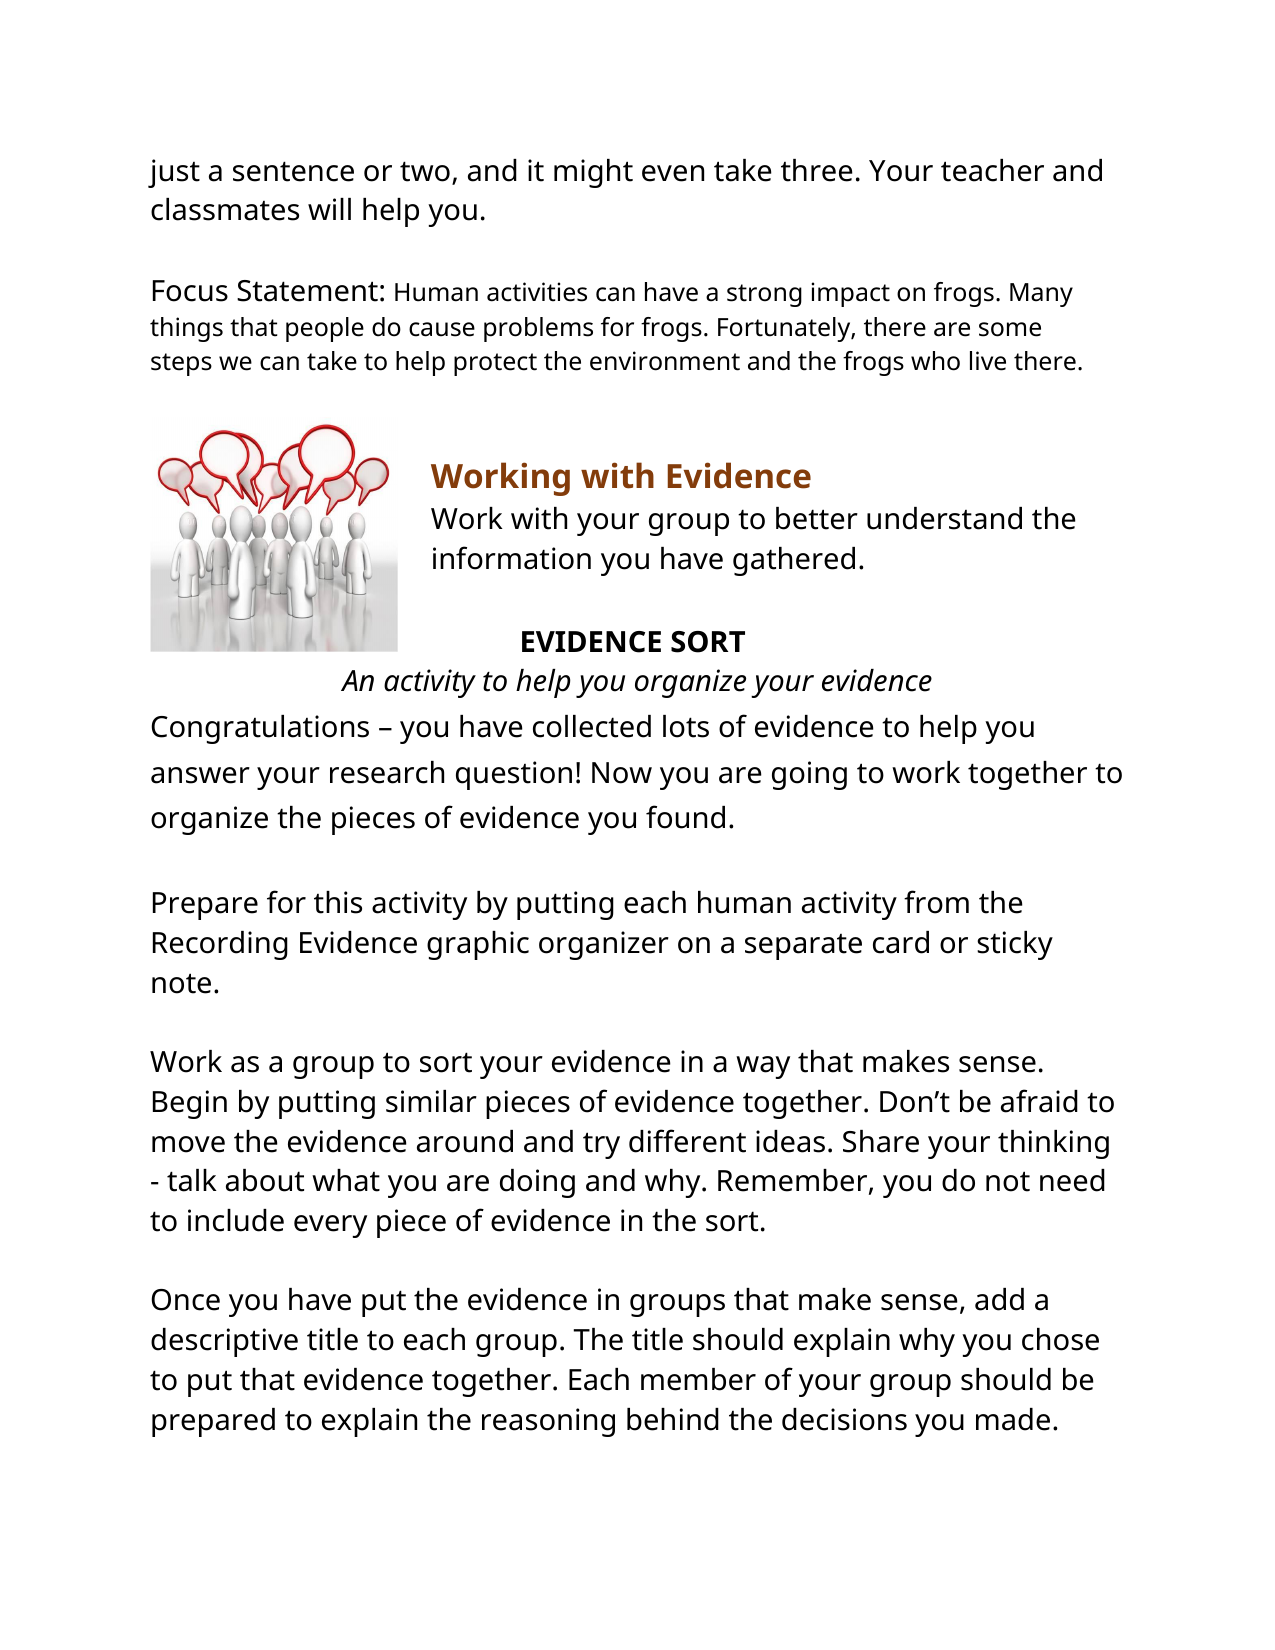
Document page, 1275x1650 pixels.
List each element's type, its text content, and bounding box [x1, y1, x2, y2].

picture [150, 417, 398, 652]
text Work as a group to sort your evidence in a way that makes sense. Begin by putting similar pieces of evidence together. Don’t be afraid to move the evidence around and try different ideas. Share your thinking - talk about what you are doing and why. Remember, you do not need to include every piece of evidence in the sort. [150, 1042, 1125, 1240]
text Focus Statement: Human activities can have a strong impact on frogs. Many things that people do cause problems for frogs. Fortunately, there are some steps we can take to help protect the environment and the frogs who live there. [150, 270, 1108, 378]
text Congratulations – you have collected lots of evidence to help you answer your research question! Now you are going to work together to organize the pieces of evidence you found. [150, 706, 1125, 837]
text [150, 150, 1125, 229]
text EVIDENCE SORT [150, 417, 1125, 661]
text An activity to help you organize your evidence [150, 661, 1125, 700]
text Prepare for this activity by putting each human activity from the Recording Evidence graphic organizer on a separate card or sticky note. [150, 883, 1125, 1002]
text Once you have put the evidence in groups that make sense, add a descriptive title to each group. The title should explain why you chose to put that evidence together. Each member of your group should be prepared to explain the reasoning behind the decisions you made. [150, 1280, 1125, 1438]
